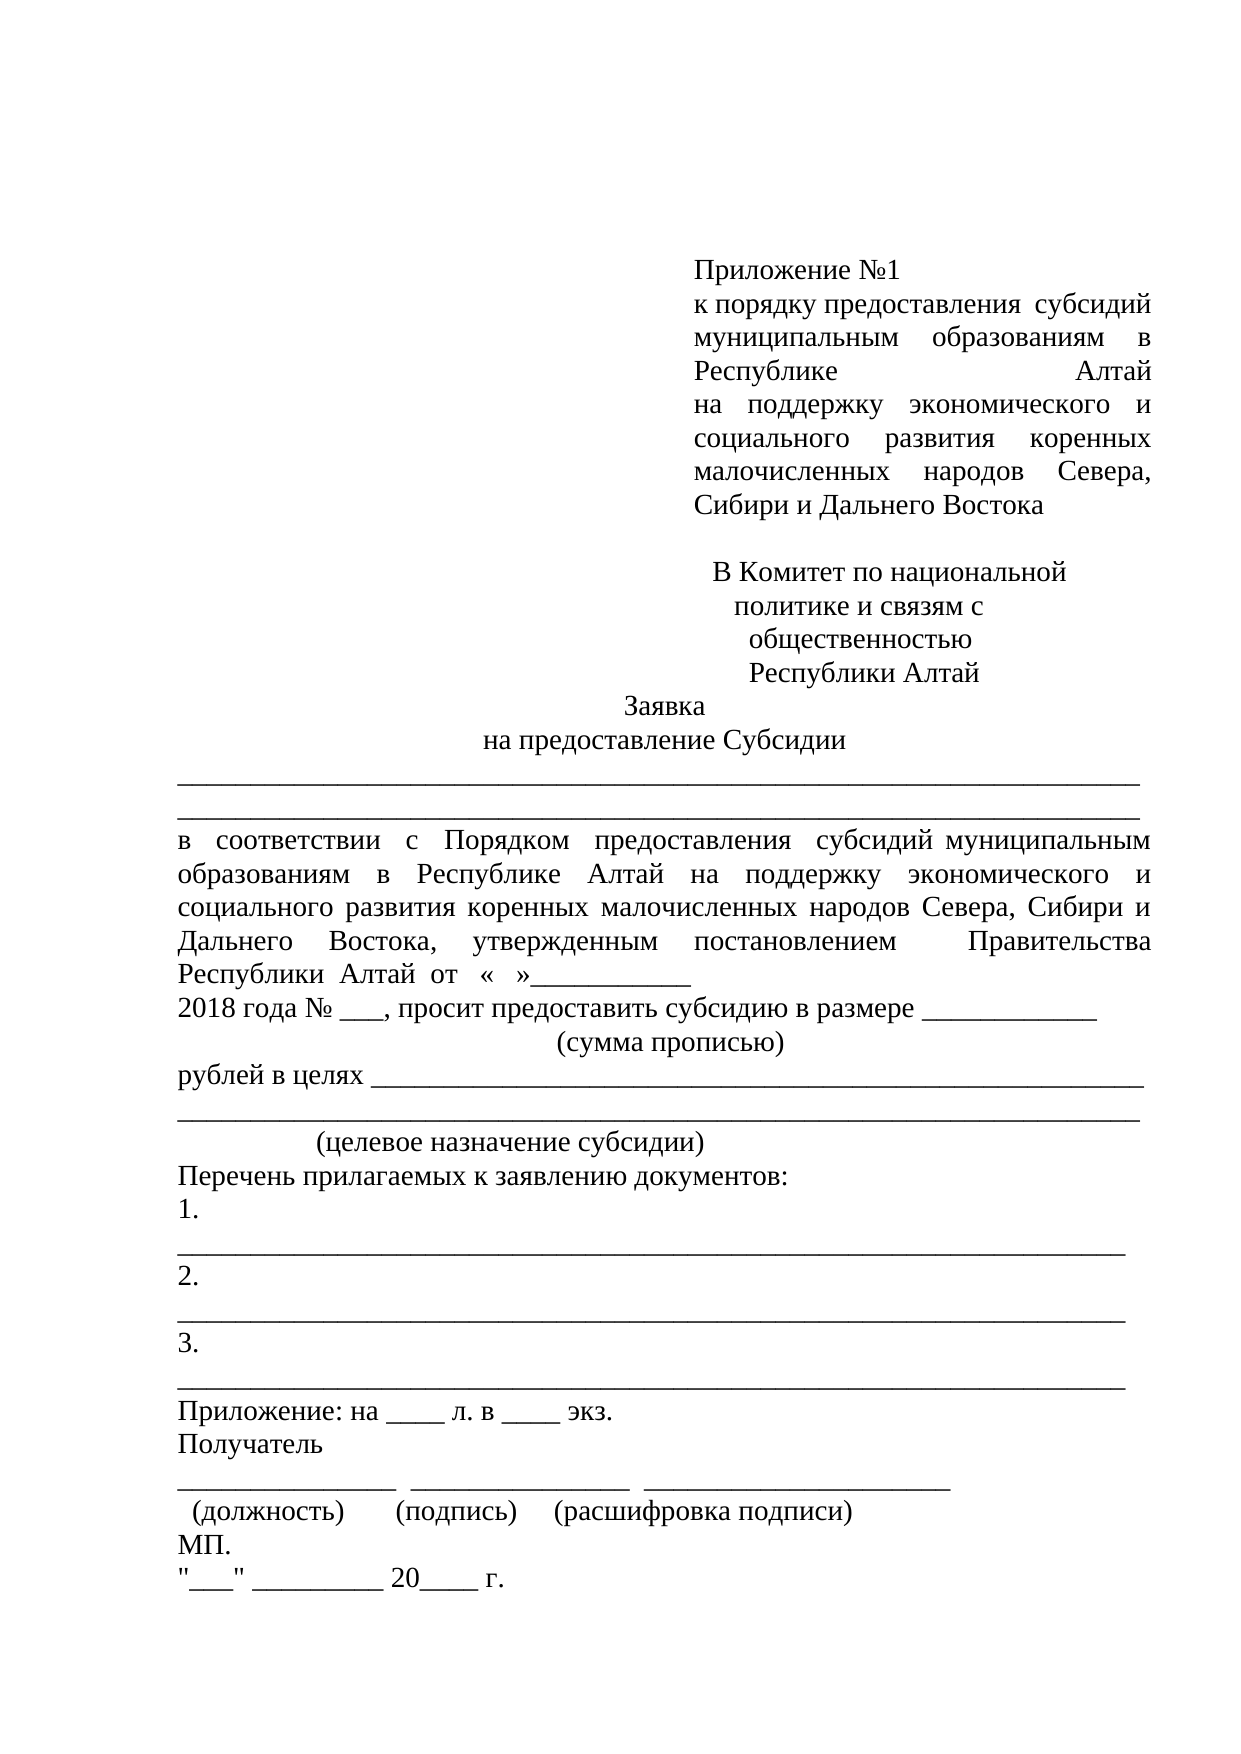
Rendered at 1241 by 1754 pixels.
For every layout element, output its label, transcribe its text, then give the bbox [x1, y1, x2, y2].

text 2018 года № ___, просит предоставить субсидию в размере ____________ [177, 990, 1152, 1024]
text В Комитет по национальной [398, 554, 1152, 588]
text на предоставление Субсидии [177, 722, 1152, 755]
text Перечень прилагаемых к заявлению документов: [177, 1158, 1152, 1191]
text __________________________________________________________________ [177, 755, 1152, 789]
text __________________________________________________________________ [177, 789, 1152, 822]
text 3. _________________________________________________________________ [177, 1326, 1152, 1393]
text 2. _________________________________________________________________ [177, 1258, 1152, 1326]
text 1. _________________________________________________________________ [177, 1191, 1152, 1258]
text МП. [177, 1527, 1152, 1560]
text в соответствии с Порядком предоставления субсидий муниципальным образованиям в Республике Алтай на поддержку экономического и социального развития коренных малочисленных народов Севера, Сибири и Дальнего Востока, утвержденным постановлением Правительства Республики Алтай от « »___________ [177, 822, 1152, 990]
text Приложение №1 [693, 252, 1152, 286]
text (должность) (подпись) (расшифровка подписи) [177, 1493, 1152, 1527]
text _______________ _______________ _____________________ [177, 1460, 1152, 1493]
text (сумма прописью) [177, 1024, 1152, 1057]
text Заявка [177, 688, 1152, 722]
text (целевое назначение субсидии) [177, 1124, 1152, 1158]
text Республики Алтай [398, 655, 1152, 688]
text общественностью [398, 621, 1152, 655]
text __________________________________________________________________ [177, 1091, 1152, 1124]
text Приложение: на ____ л. в ____ экз. [177, 1393, 1152, 1426]
text к порядку предоставления субсидий муниципальным образованиям в Республике Алтай на поддержку экономического и социального развития коренных малочисленных народов Севера, Сибири и Дальнего Востока [693, 286, 1152, 521]
text Получатель [177, 1426, 1152, 1460]
text рублей в целях _____________________________________________________ [177, 1057, 1152, 1091]
text "___" _________ 20____ г. [177, 1560, 1152, 1594]
text политике и связям с [398, 588, 1152, 621]
